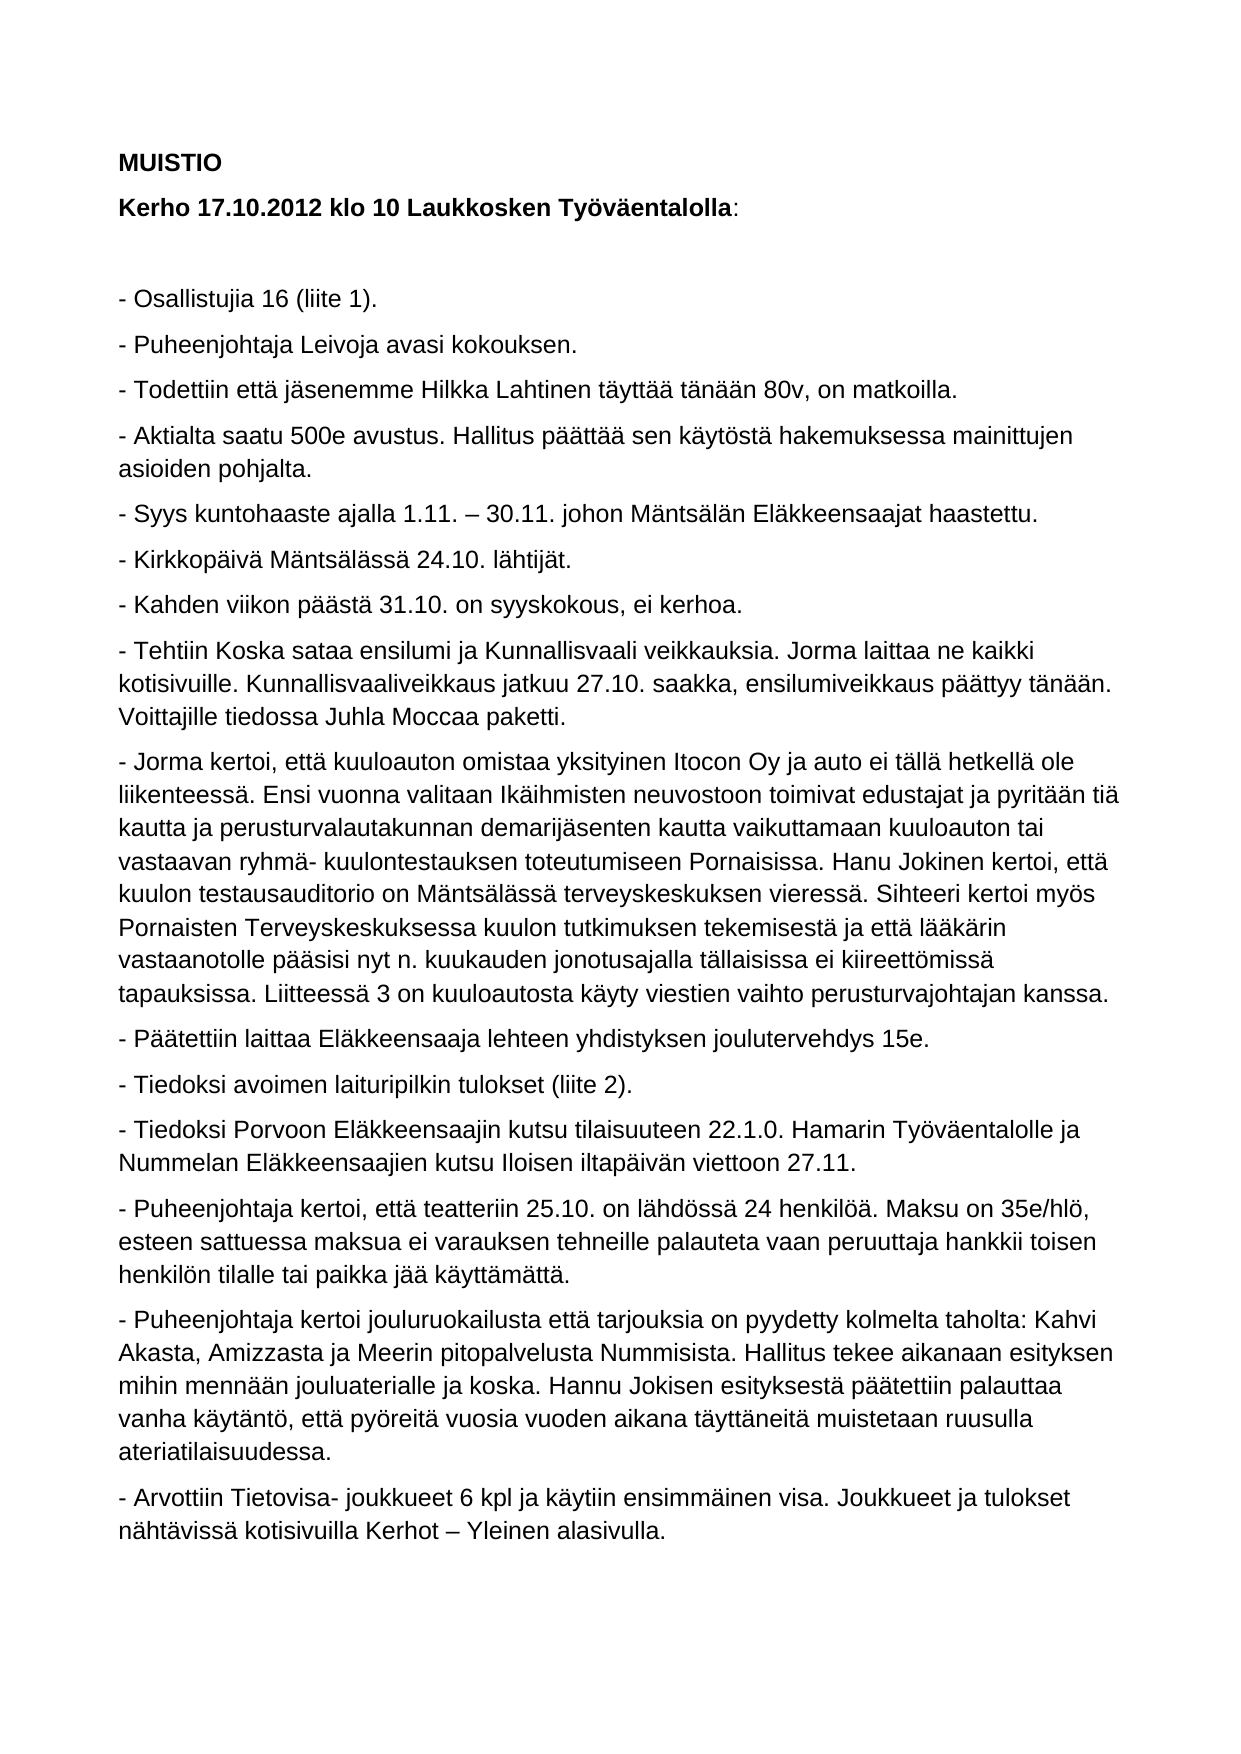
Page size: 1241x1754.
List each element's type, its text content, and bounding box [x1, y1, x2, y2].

text - Päätettiin laittaa Eläkkeensaaja lehteen yhdistyksen joulutervehdys 15e. [118, 1024, 1122, 1053]
text - Tiedoksi avoimen laituripilkin tulokset (liite 2). [118, 1069, 1122, 1098]
text - Tiedoksi Porvoon Eläkkeensaajin kutsu tilaisuuteen 22.1.0. Hamarin Työväentalolle ja Nummelan Eläkkeensaajien kutsu Iloisen iltapäivän viettoon 27.11. [118, 1115, 1122, 1177]
text - Puheenjohtaja kertoi, että teatteriin 25.10. on lähdössä 24 henkilöä. Maksu on 35e/hlö, esteen sattuessa maksua ei varauksen tehneille palauteta vaan peruuttaja hankkii toisen henkilön tilalle tai paikka jää käyttämättä. [118, 1194, 1122, 1288]
text MUISTIO [118, 148, 1122, 176]
text - Osallistujia 16 (liite 1). [118, 284, 1122, 313]
text - Puheenjohtaja Leivoja avasi kokouksen. [118, 330, 1122, 358]
text - Arvottiin Tietovisa- joukkueet 6 kpl ja käytiin ensimmäinen visa. Joukkueet ja tulokset nähtävissä kotisivuilla Kerhot – Yleinen alasivulla. [118, 1483, 1122, 1544]
text - Todettiin että jäsenemme Hilkka Lahtinen täyttää tänään 80v, on matkoilla. [118, 375, 1122, 404]
text - Puheenjohtaja kertoi jouluruokailusta että tarjouksia on pyydetty kolmelta taholta: Kahvi Akasta, Amizzasta ja Meerin pitopalvelusta Nummisista. Hallitus tekee aikanaan esityksen mihin mennään jouluaterialle ja koska. Hannu Jokisen esityksestä päätettiin palauttaa vanha käytäntö, että pyöreitä vuosia vuoden aikana täyttäneitä muistetaan ruusulla ateriatilaisuudessa. [118, 1305, 1122, 1466]
text Kerho 17.10.2012 klo 10 Laukkosken Työväentalolla: [118, 193, 1122, 222]
text - Syys kuntohaaste ajalla 1.11. – 30.11. johon Mäntsälän Eläkkeensaajat haastettu. [118, 499, 1122, 528]
text - Jorma kertoi, että kuuloauton omistaa yksityinen Itocon Oy ja auto ei tällä hetkellä ole liikenteessä. Ensi vuonna valitaan Ikäihmisten neuvostoon toimivat edustajat ja pyritään tiä kautta ja perusturvalautakunnan demarijäsenten kautta vaikuttamaan kuuloauton tai vastaavan ryhmä- kuulontestauksen toteutumiseen Pornaisissa. Hanu Jokinen kertoi, että kuulon testausauditorio on Mäntsälässä terveyskeskuksen vieressä. Sihteeri kertoi myös Pornaisten Terveyskeskuksessa kuulon tutkimuksen tekemisestä ja että lääkärin vastaanotolle pääsisi nyt n. kuukauden jonotusajalla tällaisissa ei kiireettömissä tapauksissa. Liitteessä 3 on kuuloautosta käyty viestien vaihto perusturvajohtajan kanssa. [118, 747, 1122, 1007]
text - Tehtiin Koska sataa ensilumi ja Kunnallisvaali veikkauksia. Jorma laittaa ne kaikki kotisivuille. Kunnallisvaaliveikkaus jatkuu 27.10. saakka, ensilumiveikkaus päättyy tänään. Voittajille tiedossa Juhla Moccaa paketti. [118, 636, 1122, 731]
text - Kirkkopäivä Mäntsälässä 24.10. lähtijät. [118, 545, 1122, 573]
text - Aktialta saatu 500e avustus. Hallitus päättää sen käytöstä hakemuksessa mainittujen asioiden pohjalta. [118, 421, 1122, 482]
text - Kahden viikon päästä 31.10. on syyskokous, ei kerhoa. [118, 590, 1122, 619]
